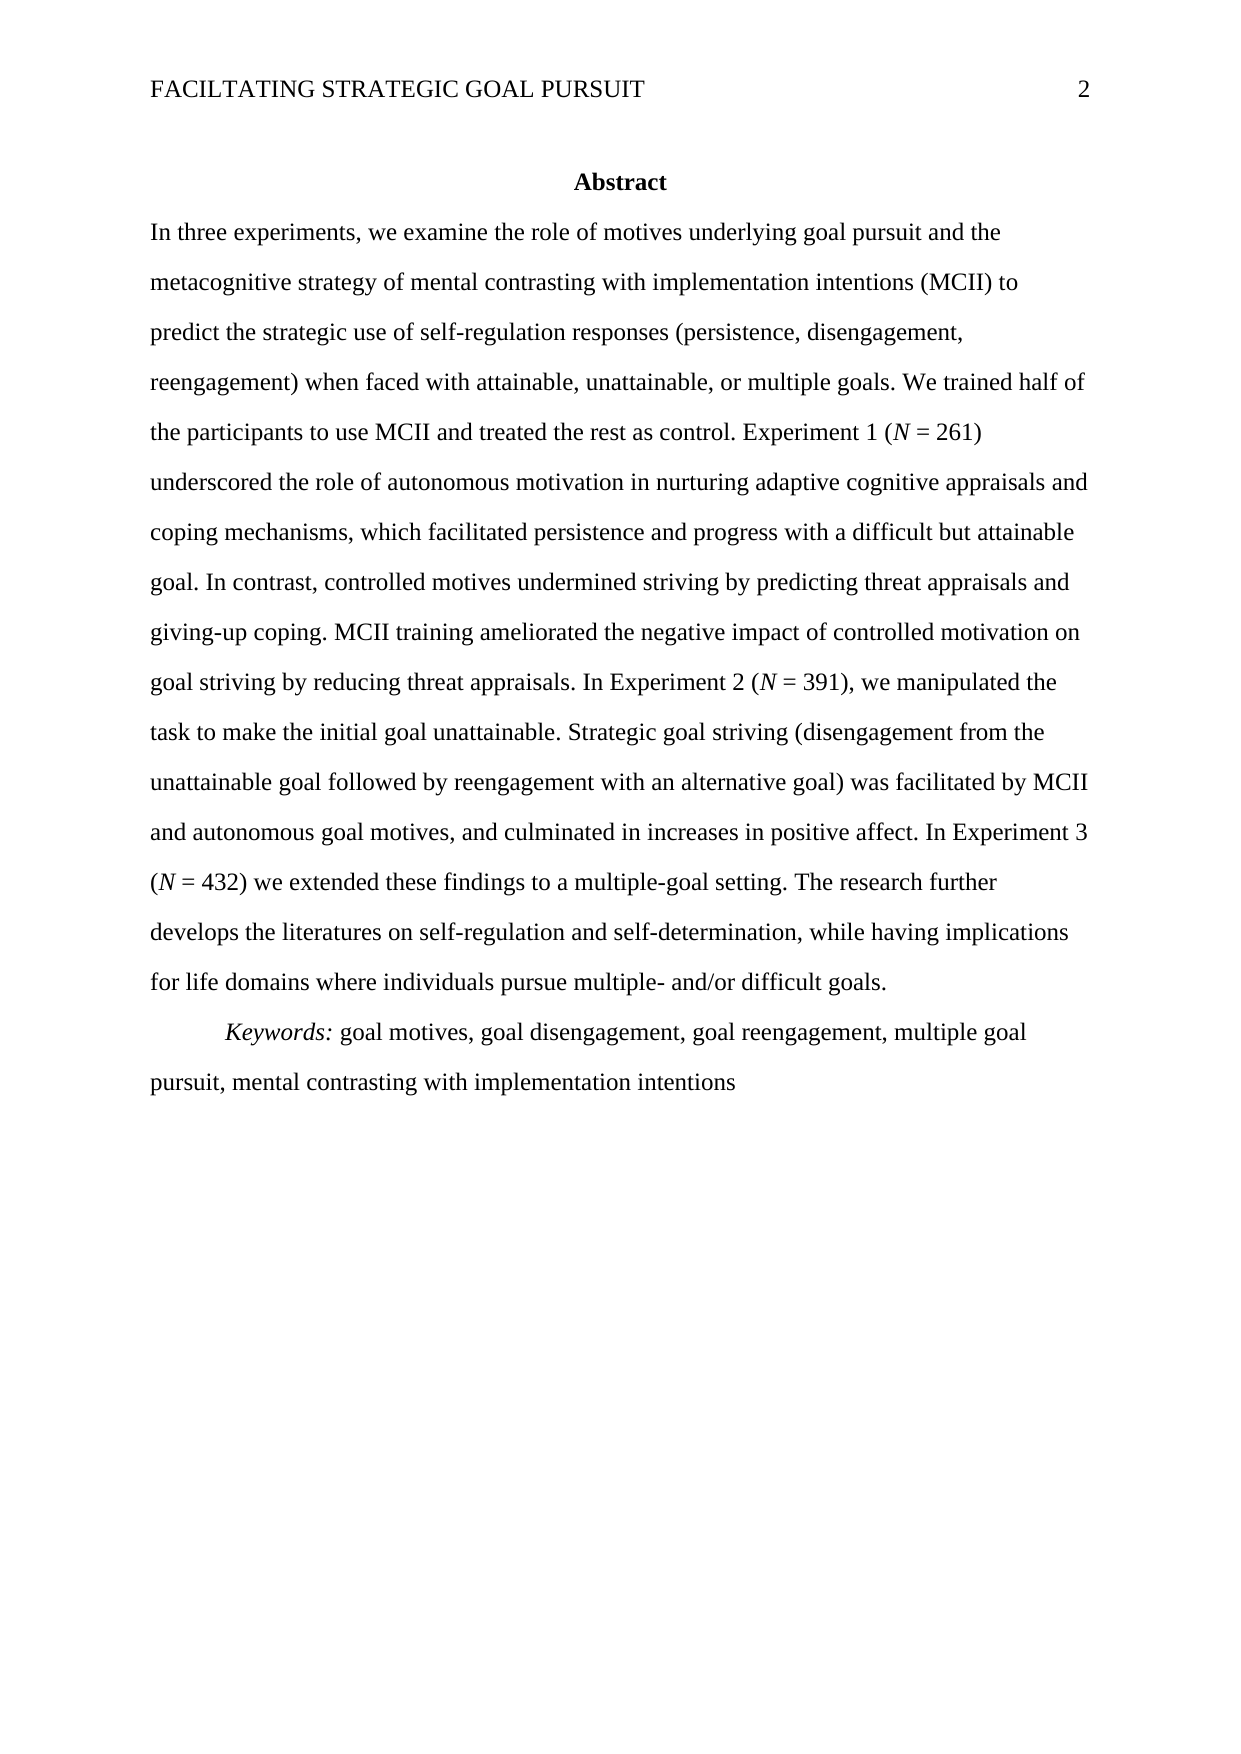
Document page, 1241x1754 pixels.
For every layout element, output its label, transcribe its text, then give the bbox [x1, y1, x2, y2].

text In three experiments, we examine the role of motives underlying goal pursuit and the metacognitive strategy of mental contrasting with implementation intentions (MCII) to predict the strategic use of self-regulation responses (persistence, disengagement, reengagement) when faced with attainable, unattainable, or multiple goals. We trained half of the participants to use MCII and treated the rest as control. Experiment 1 (N = 261) underscored the role of autonomous motivation in nurturing adaptive cognitive appraisals and coping mechanisms, which facilitated persistence and progress with a difficult but attainable goal. In contrast, controlled motives undermined striving by predicting threat appraisals and giving-up coping. MCII training ameliorated the negative impact of controlled motivation on goal striving by reducing threat appraisals. In Experiment 2 (N = 391), we manipulated the task to make the initial goal unattainable. Strategic goal striving (disengagement from the unattainable goal followed by reengagement with an alternative goal) was facilitated by MCII and autonomous goal motives, and culminated in increases in positive affect. In Experiment 3 (N = 432) we extended these findings to a multiple-goal setting. The research further develops the literatures on self-regulation and self-determination, while having implications for life domains where individuals pursue multiple- and/or difficult goals. [150, 200, 1090, 1000]
text Keywords: goal motives, goal disengagement, goal reengagement, multiple goal pursuit, mental contrasting with implementation intentions [150, 1000, 1090, 1100]
text Abstract [150, 150, 1090, 200]
